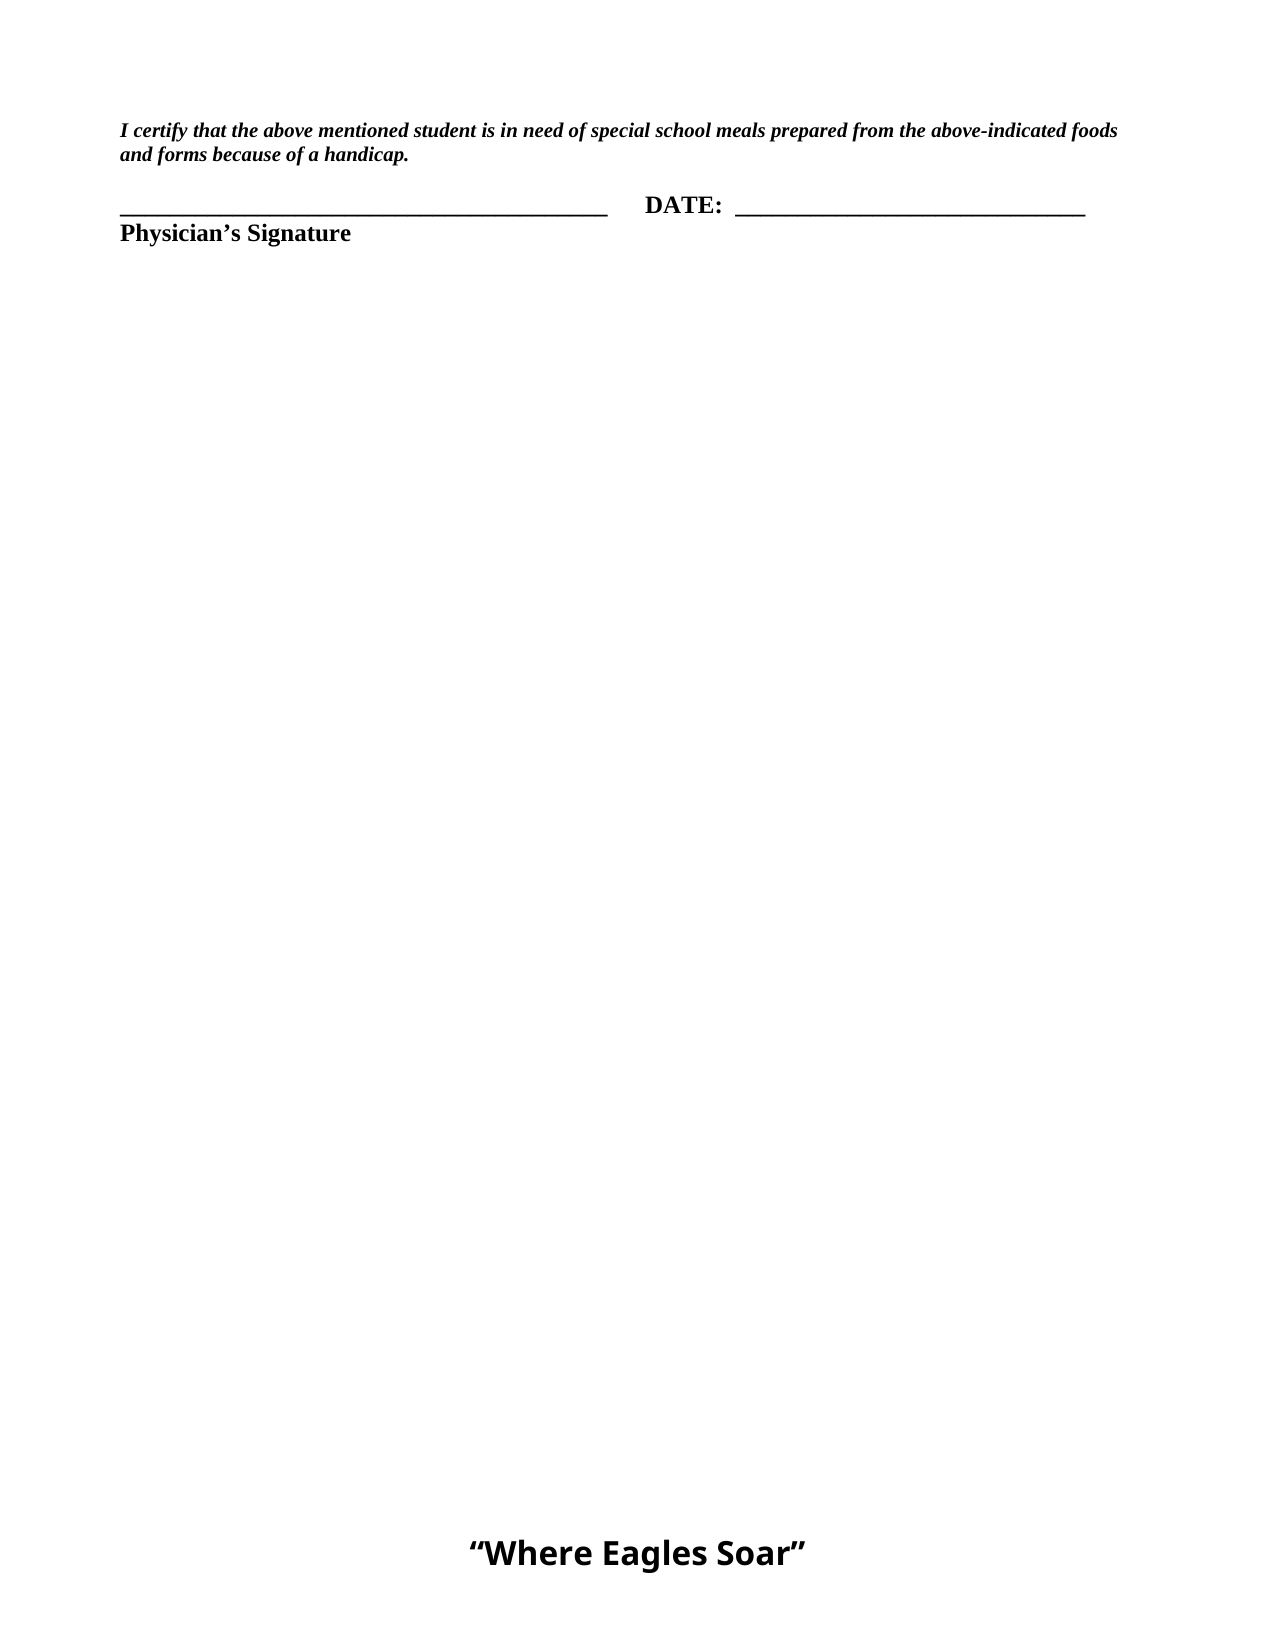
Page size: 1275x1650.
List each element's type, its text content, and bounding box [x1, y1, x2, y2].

text I certify that the above mentioned student is in need of special school meals prepared from the above-indicated foods and forms because of a handicap. [120, 117, 1155, 166]
text Physician’s Signature [120, 218, 1155, 247]
text _______________________________________ DATE: ____________________________ [120, 190, 1155, 218]
